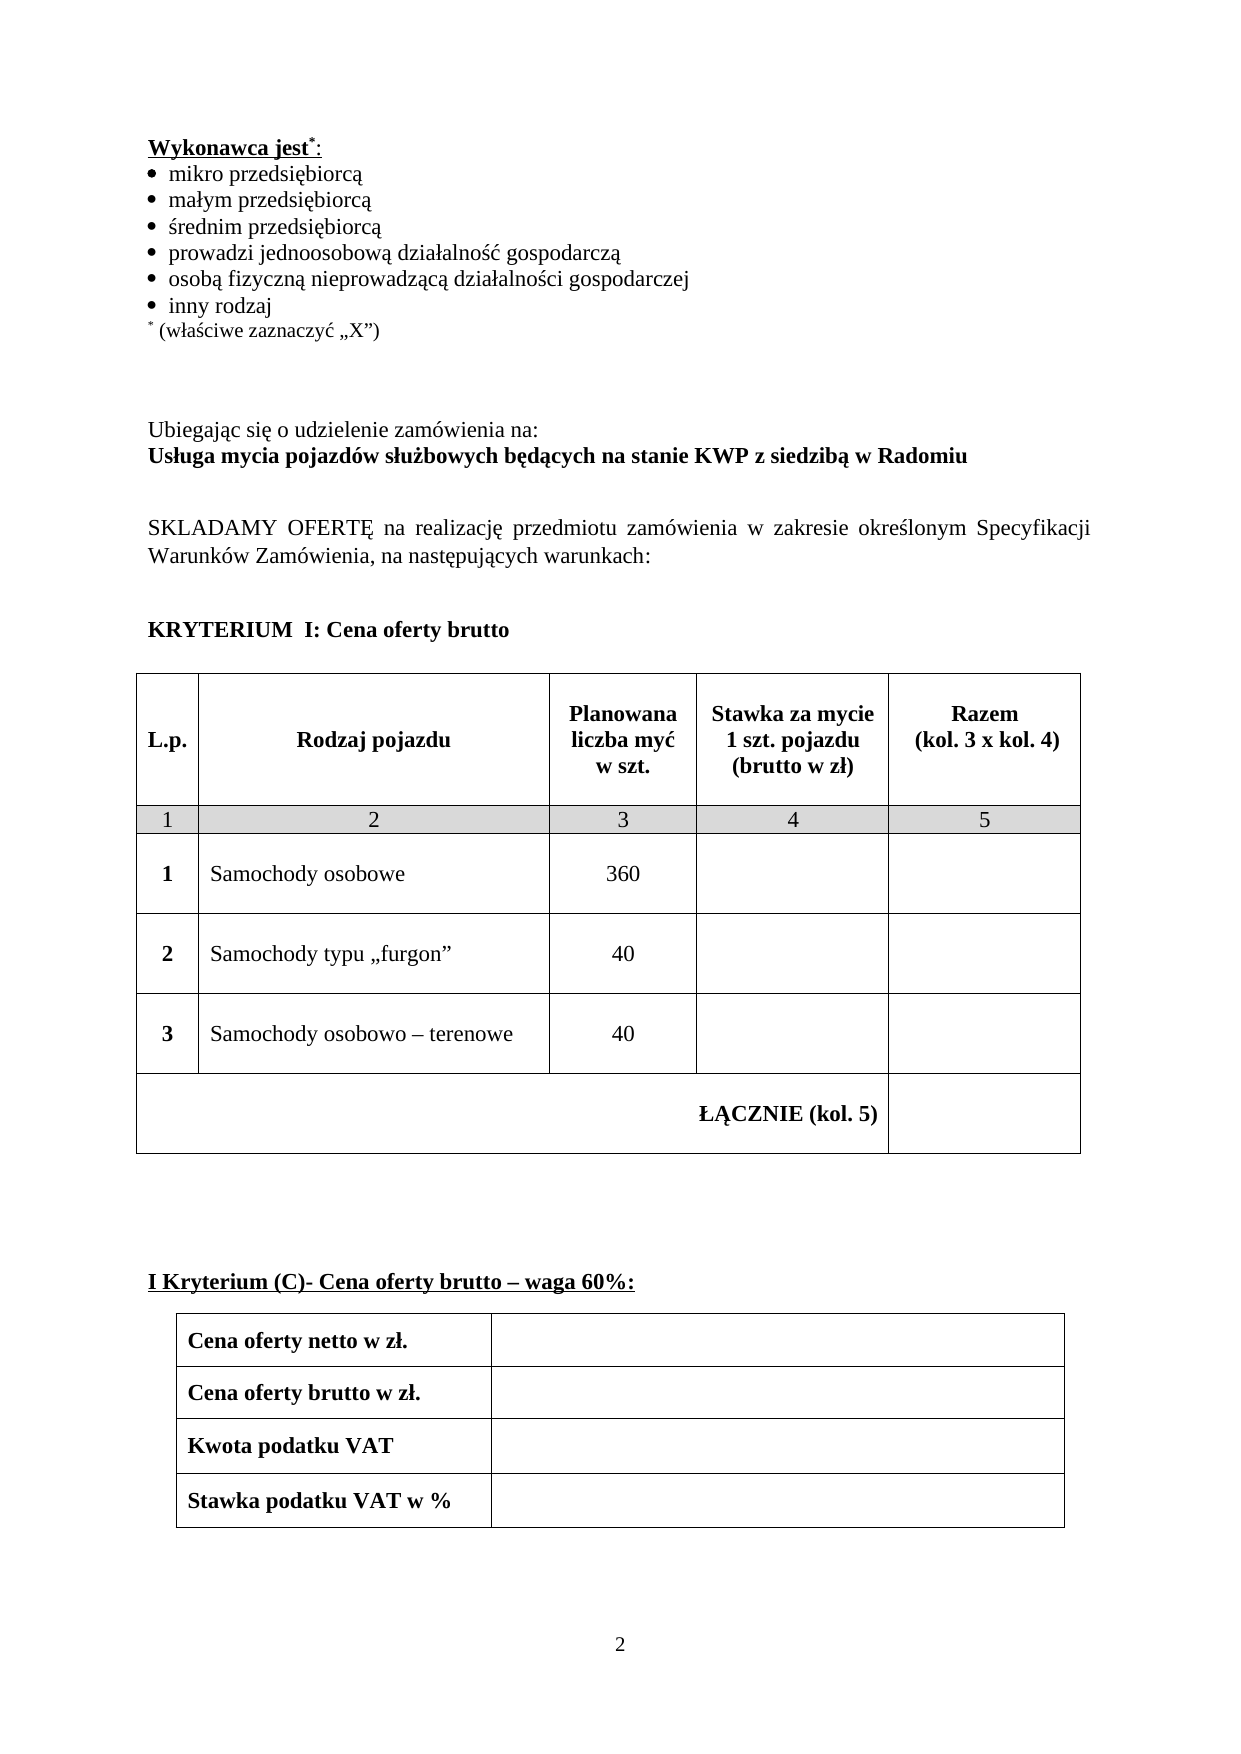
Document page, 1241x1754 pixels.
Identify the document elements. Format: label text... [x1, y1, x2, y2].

table_cell 3 [550, 806, 696, 833]
table_cell 4 [697, 806, 888, 833]
table_cell [889, 1074, 1080, 1153]
table_cell 1 [137, 834, 198, 913]
table_cell [492, 1474, 1064, 1527]
list prowadzi jednoosobową działalność gospodarczą [148, 239, 1093, 266]
text KRYTERIUM I: Cena oferty brutto [148, 616, 1093, 642]
table_cell 2 [199, 806, 549, 833]
table_header Razem (kol. 3 x kol. 4) [889, 674, 1080, 805]
table_cell Stawka podatku VAT w % [177, 1474, 491, 1527]
table_cell 2 [137, 914, 198, 993]
table_cell [697, 834, 888, 913]
text I Kryterium (C)- Cena oferty brutto – waga 60%: [148, 1268, 1093, 1294]
list małym przedsiębiorcą [148, 186, 1093, 213]
table_cell ŁĄCZNIE (kol. 5) [137, 1074, 888, 1153]
table_cell [889, 994, 1080, 1073]
table_header Rodzaj pojazdu [199, 674, 549, 805]
table_cell [492, 1419, 1064, 1472]
table_cell Kwota podatku VAT [177, 1419, 491, 1472]
table_cell Samochody typu „furgon” [199, 914, 549, 993]
table_cell [889, 834, 1080, 913]
list SKLADAMY OFERTĘ na realizację przedmiotu zamówienia w zakresie określonym Specyfikacji Warunków Zamówienia, na następujących warunkach: [148, 514, 1093, 568]
table_cell 5 [889, 806, 1080, 833]
list inny rodzaj [148, 292, 1093, 318]
table_cell [492, 1367, 1064, 1418]
text Usługa mycia pojazdów służbowych będących na stanie KWP z siedzibą w Radomiu [148, 442, 1093, 468]
table_cell 40 [550, 994, 696, 1073]
text Wykonawca jest*: [148, 134, 1093, 160]
table_header Planowana liczba myć w szt. [550, 674, 696, 805]
table_header L.p. [137, 674, 198, 805]
table_cell 40 [550, 914, 696, 993]
table_header [492, 1314, 1064, 1366]
table_cell Cena oferty brutto w zł. [177, 1367, 491, 1418]
table_cell Samochody osobowe [199, 834, 549, 913]
table_header Cena oferty netto w zł. [177, 1314, 491, 1366]
list osobą fizyczną nieprowadzącą działalności gospodarczej [148, 266, 1093, 292]
table_header Stawka za mycie 1 szt. pojazdu (brutto w zł) [697, 674, 888, 805]
text Ubiegając się o udzielenie zamówienia na: [148, 416, 1093, 442]
list średnim przedsiębiorcą [148, 213, 1093, 239]
table_cell Samochody osobowo – terenowe [199, 994, 549, 1073]
table_cell [889, 914, 1080, 993]
table_cell [697, 994, 888, 1073]
list * (właściwe zaznaczyć „X”) [148, 318, 1093, 342]
table_cell 1 [137, 806, 198, 833]
list mikro przedsiębiorcą [148, 160, 1093, 186]
table_cell [697, 914, 888, 993]
table_cell 3 [137, 994, 198, 1073]
table_cell 360 [550, 834, 696, 913]
